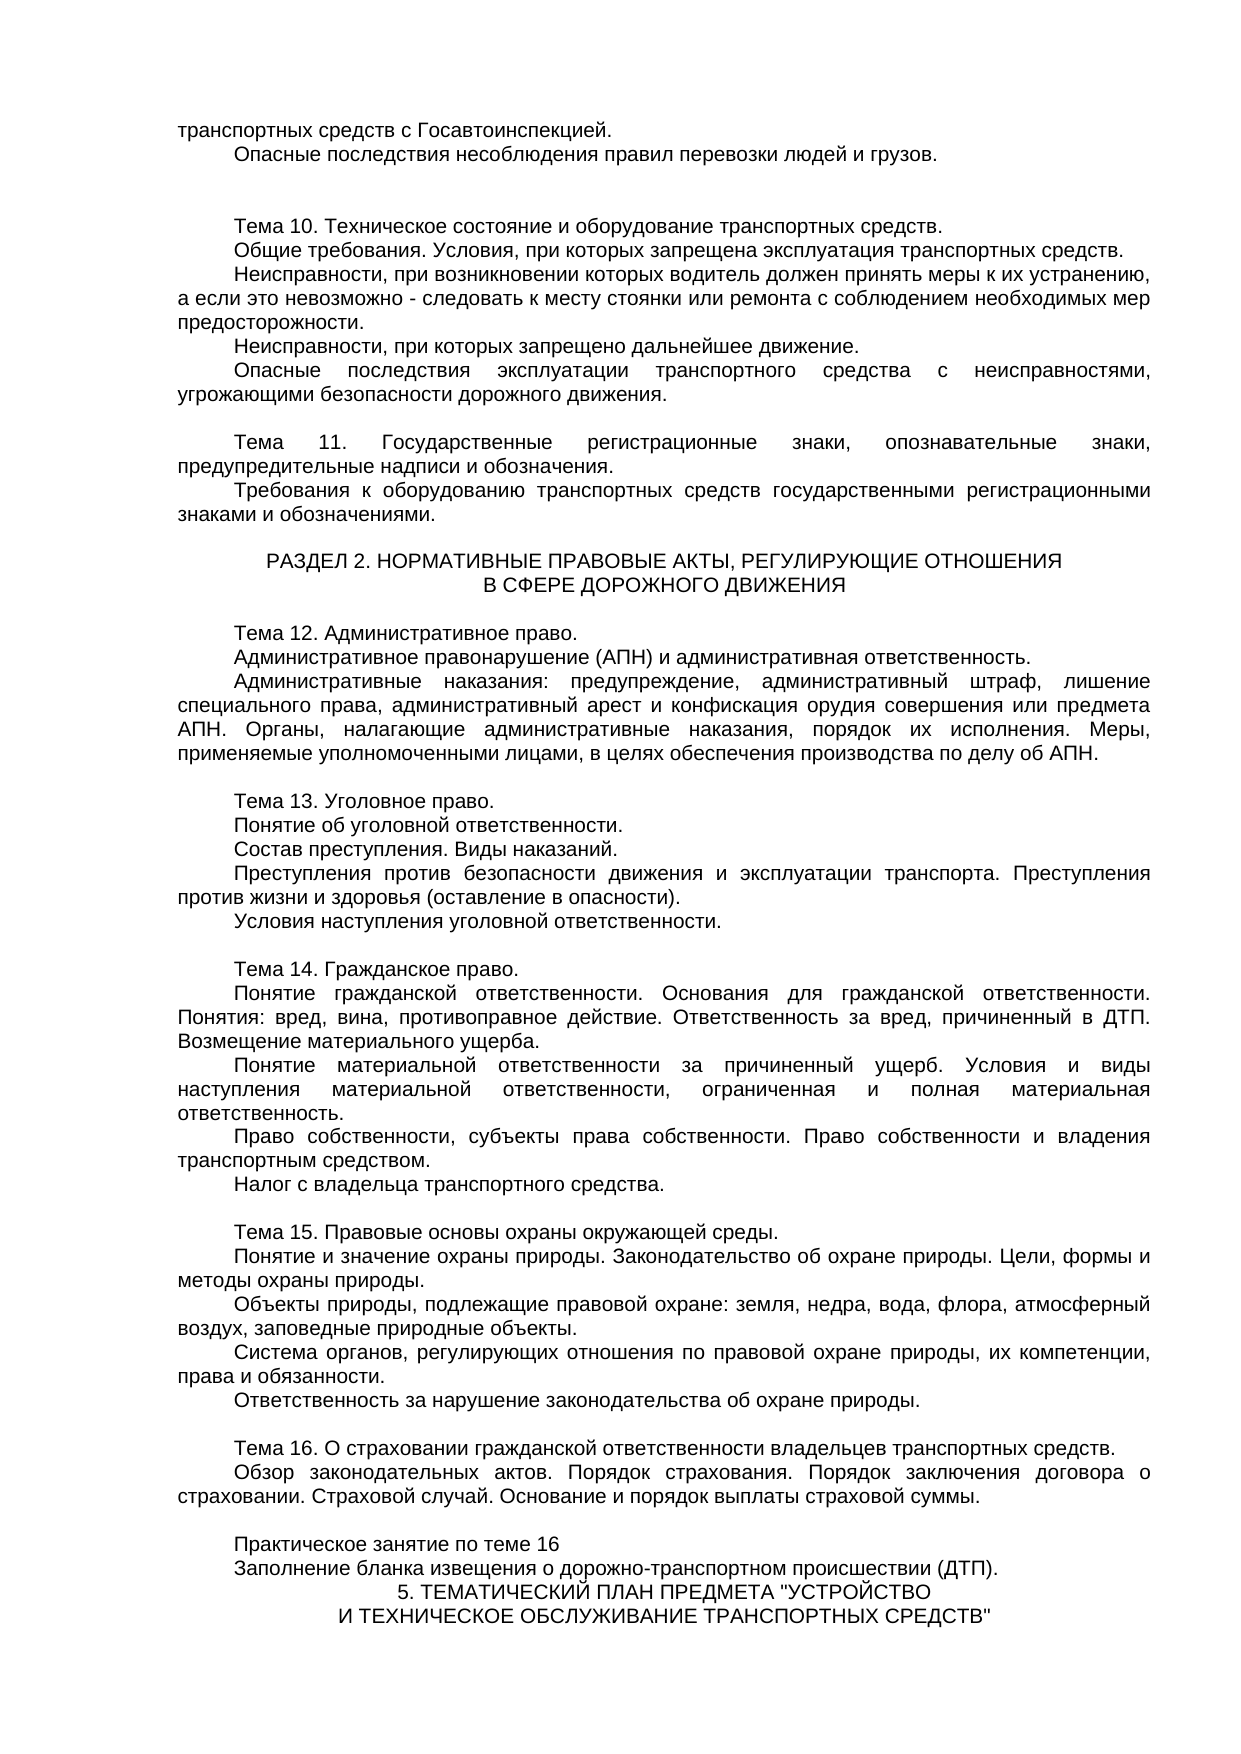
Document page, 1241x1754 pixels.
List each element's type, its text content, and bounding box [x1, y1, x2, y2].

text РАЗДЕЛ 2. НОРМАТИВНЫЕ ПРАВОВЫЕ АКТЫ, РЕГУЛИРУЮЩИЕ ОТНОШЕНИЯ [177, 549, 1152, 573]
text Тема 13. Уголовное право. [177, 789, 1152, 813]
text Опасные последствия несоблюдения правил перевозки людей и грузов. [177, 142, 1152, 166]
text В СФЕРЕ ДОРОЖНОГО ДВИЖЕНИЯ [177, 573, 1152, 597]
text Состав преступления. Виды наказаний. [177, 837, 1152, 861]
text Неисправности, при возникновении которых водитель должен принять меры к их устранению, а если это невозможно - следовать к месту стоянки или ремонта с соблюдением необходимых мер предосторожности. [177, 262, 1152, 334]
text Условия наступления уголовной ответственности. [177, 909, 1152, 933]
text Понятие материальной ответственности за причиненный ущерб. Условия и виды наступления материальной ответственности, ограниченная и полная материальная ответственность. [177, 1052, 1152, 1124]
text Преступления против безопасности движения и эксплуатации транспорта. Преступления против жизни и здоровья (оставление в опасности). [177, 861, 1152, 909]
text Административное правонарушение (АПН) и административная ответственность. [177, 645, 1152, 669]
text Требования к оборудованию транспортных средств государственными регистрационными знаками и обозначениями. [177, 477, 1152, 525]
text 5. ТЕМАТИЧЕСКИЙ ПЛАН ПРЕДМЕТА "УСТРОЙСТВО [177, 1579, 1152, 1603]
text Тема 11. Государственные регистрационные знаки, опознавательные знаки, предупредительные надписи и обозначения. [177, 429, 1152, 477]
text Тема 10. Техническое состояние и оборудование транспортных средств. [177, 214, 1152, 238]
text Тема 14. Гражданское право. [177, 957, 1152, 981]
text Опасные последствия эксплуатации транспортного средства с неисправностями, угрожающими безопасности дорожного движения. [177, 358, 1152, 406]
text Обзор законодательных актов. Порядок страхования. Порядок заключения договора о страховании. Страховой случай. Основание и порядок выплаты страховой суммы. [177, 1460, 1152, 1508]
text Общие требования. Условия, при которых запрещена эксплуатация транспортных средств. [177, 238, 1152, 262]
text Система органов, регулирующих отношения по правовой охране природы, их компетенции, права и обязанности. [177, 1340, 1152, 1388]
text Ответственность за нарушение законодательства об охране природы. [177, 1388, 1152, 1412]
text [177, 118, 1152, 142]
text Понятие об уголовной ответственности. [177, 813, 1152, 837]
text Тема 12. Административное право. [177, 621, 1152, 645]
text Объекты природы, подлежащие правовой охране: земля, недра, вода, флора, атмосферный воздух, заповедные природные объекты. [177, 1292, 1152, 1340]
text Понятие и значение охраны природы. Законодательство об охране природы. Цели, формы и методы охраны природы. [177, 1244, 1152, 1292]
text Административные наказания: предупреждение, административный штраф, лишение специального права, административный арест и конфискация орудия совершения или предмета АПН. Органы, налагающие административные наказания, порядок их исполнения. Меры, применяемые уполномоченными лицами, в целях обеспечения производства по делу об АПН. [177, 669, 1152, 765]
text И ТЕХНИЧЕСКОЕ ОБСЛУЖИВАНИЕ ТРАНСПОРТНЫХ СРЕДСТВ" [177, 1603, 1152, 1627]
text Понятие гражданской ответственности. Основания для гражданской ответственности. Понятия: вред, вина, противоправное действие. Ответственность за вред, причиненный в ДТП. Возмещение материального ущерба. [177, 981, 1152, 1052]
text Налог с владельца транспортного средства. [177, 1172, 1152, 1196]
text Право собственности, субъекты права собственности. Право собственности и владения транспортным средством. [177, 1124, 1152, 1172]
text Тема 15. Правовые основы охраны окружающей среды. [177, 1220, 1152, 1244]
text Практическое занятие по теме 16 [177, 1532, 1152, 1556]
text Тема 16. О страховании гражданской ответственности владельцев транспортных средств. [177, 1436, 1152, 1460]
text Неисправности, при которых запрещено дальнейшее движение. [177, 334, 1152, 358]
text Заполнение бланка извещения о дорожно-транспортном происшествии (ДТП). [177, 1556, 1152, 1579]
